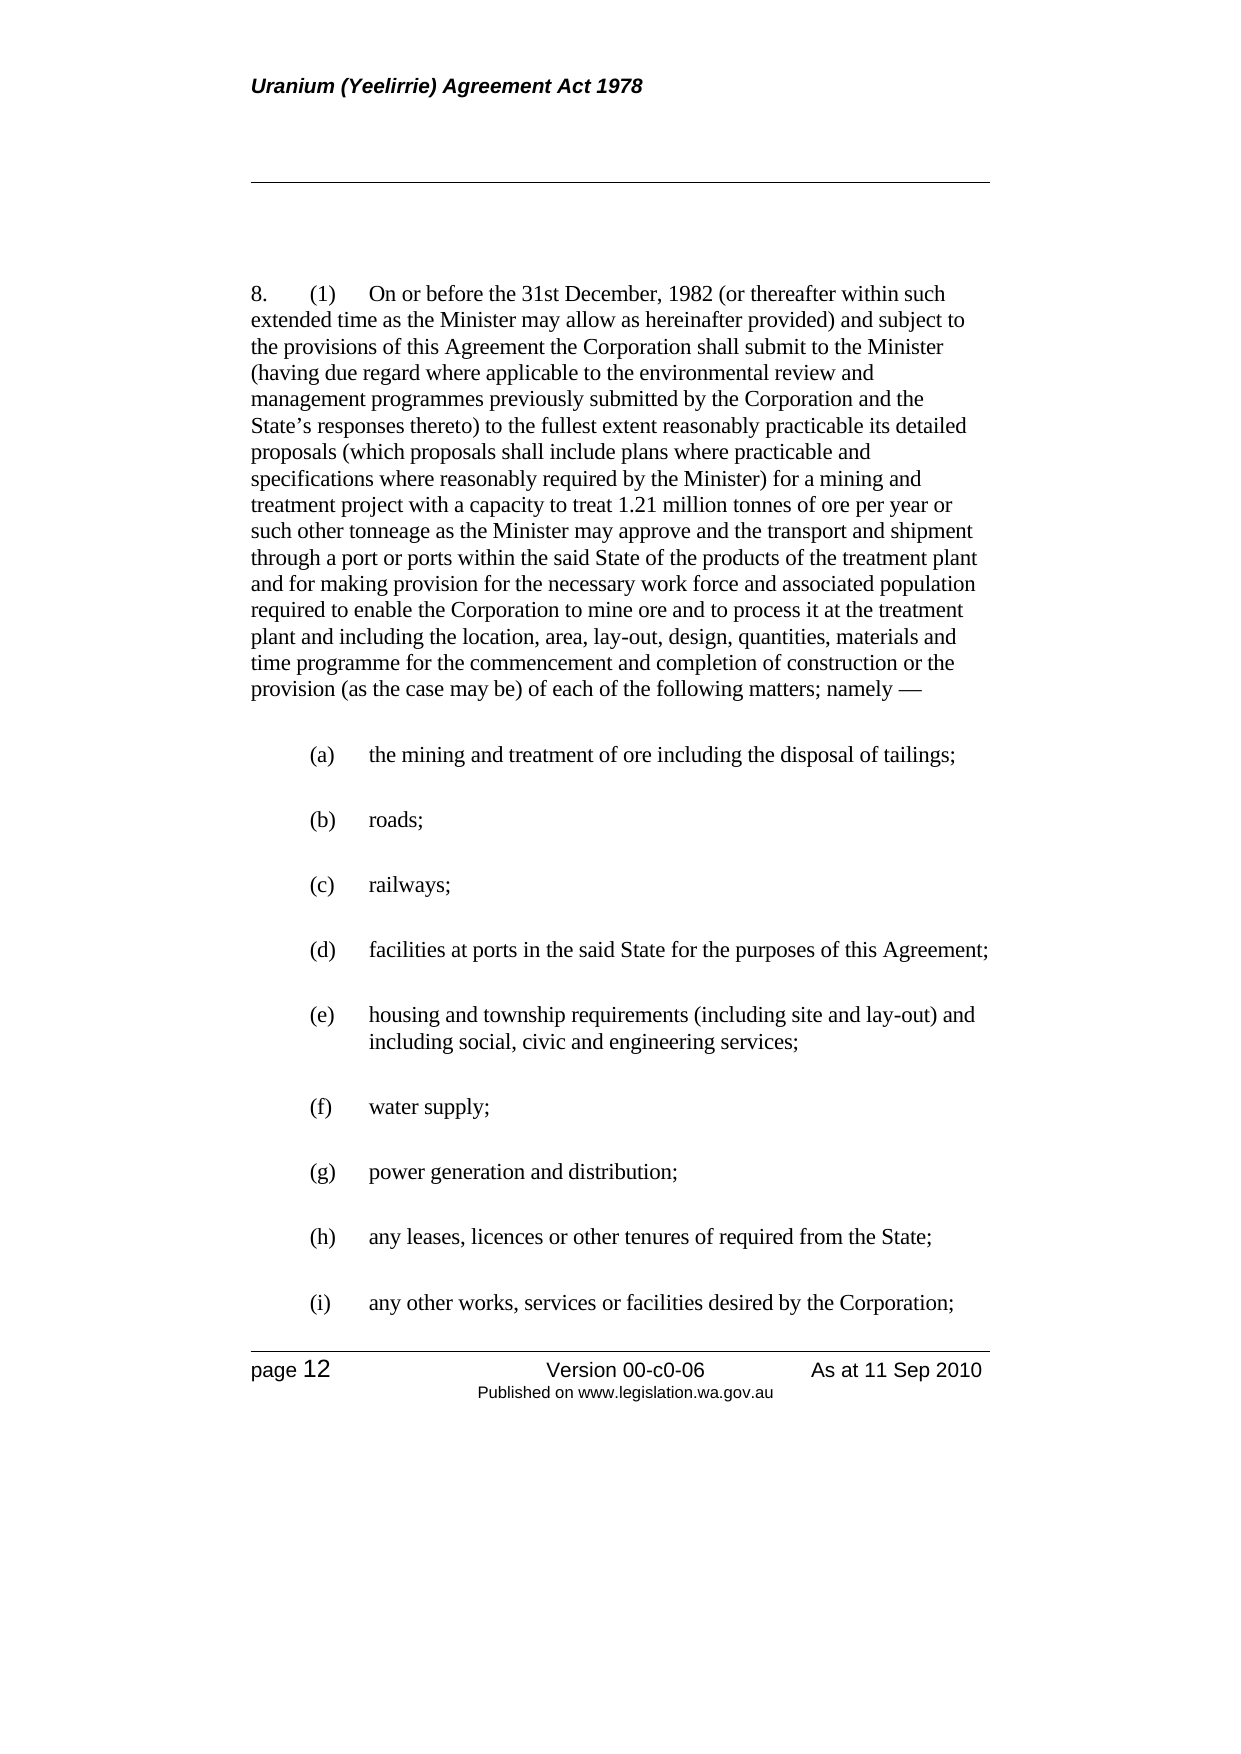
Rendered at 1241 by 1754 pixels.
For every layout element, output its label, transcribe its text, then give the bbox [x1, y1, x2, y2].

text (f) water supply; [251, 1093, 990, 1119]
text (c) railways; [251, 871, 990, 897]
text (a) the mining and treatment of ore including the disposal of tailings; [251, 741, 990, 767]
text (h) any leases, licences or other tenures of required from the State; [251, 1223, 990, 1250]
text (d) facilities at ports in the said State for the purposes of this Agreement; [251, 936, 990, 963]
text (i) any other works, services or facilities desired by the Corporation; [251, 1289, 990, 1315]
text (b) roads; [251, 806, 990, 832]
text (e) housing and township requirements (including site and lay-out) and including social, civic and engineering services; [251, 1001, 990, 1054]
text 8. (1) On or before the 31st December, 1982 (or thereafter within such extended time as the Minister may allow as hereinafter provided) and subject to the provisions of this Agreement the Corporation shall submit to the Minister (having due regard where applicable to the environmental review and management programmes previously submitted by the Corporation and the State’s responses thereto) to the fullest extent reasonably practicable its detailed proposals (which proposals shall include plans where practicable and specifications where reasonably required by the Minister) for a mining and treatment project with a capacity to treat 1.21 million tonnes of ore per year or such other tonneage as the Minister may approve and the transport and shipment through a port or ports within the said State of the products of the treatment plant and for making provision for the necessary work force and associated population required to enable the Corporation to mine ore and to process it at the treatment plant and including the location, area, lay-out, design, quantities, materials and time programme for the commencement and completion of construction or the provision (as the case may be) of each of the following matters; namely — [251, 280, 990, 702]
text (g) power generation and distribution; [251, 1158, 990, 1184]
